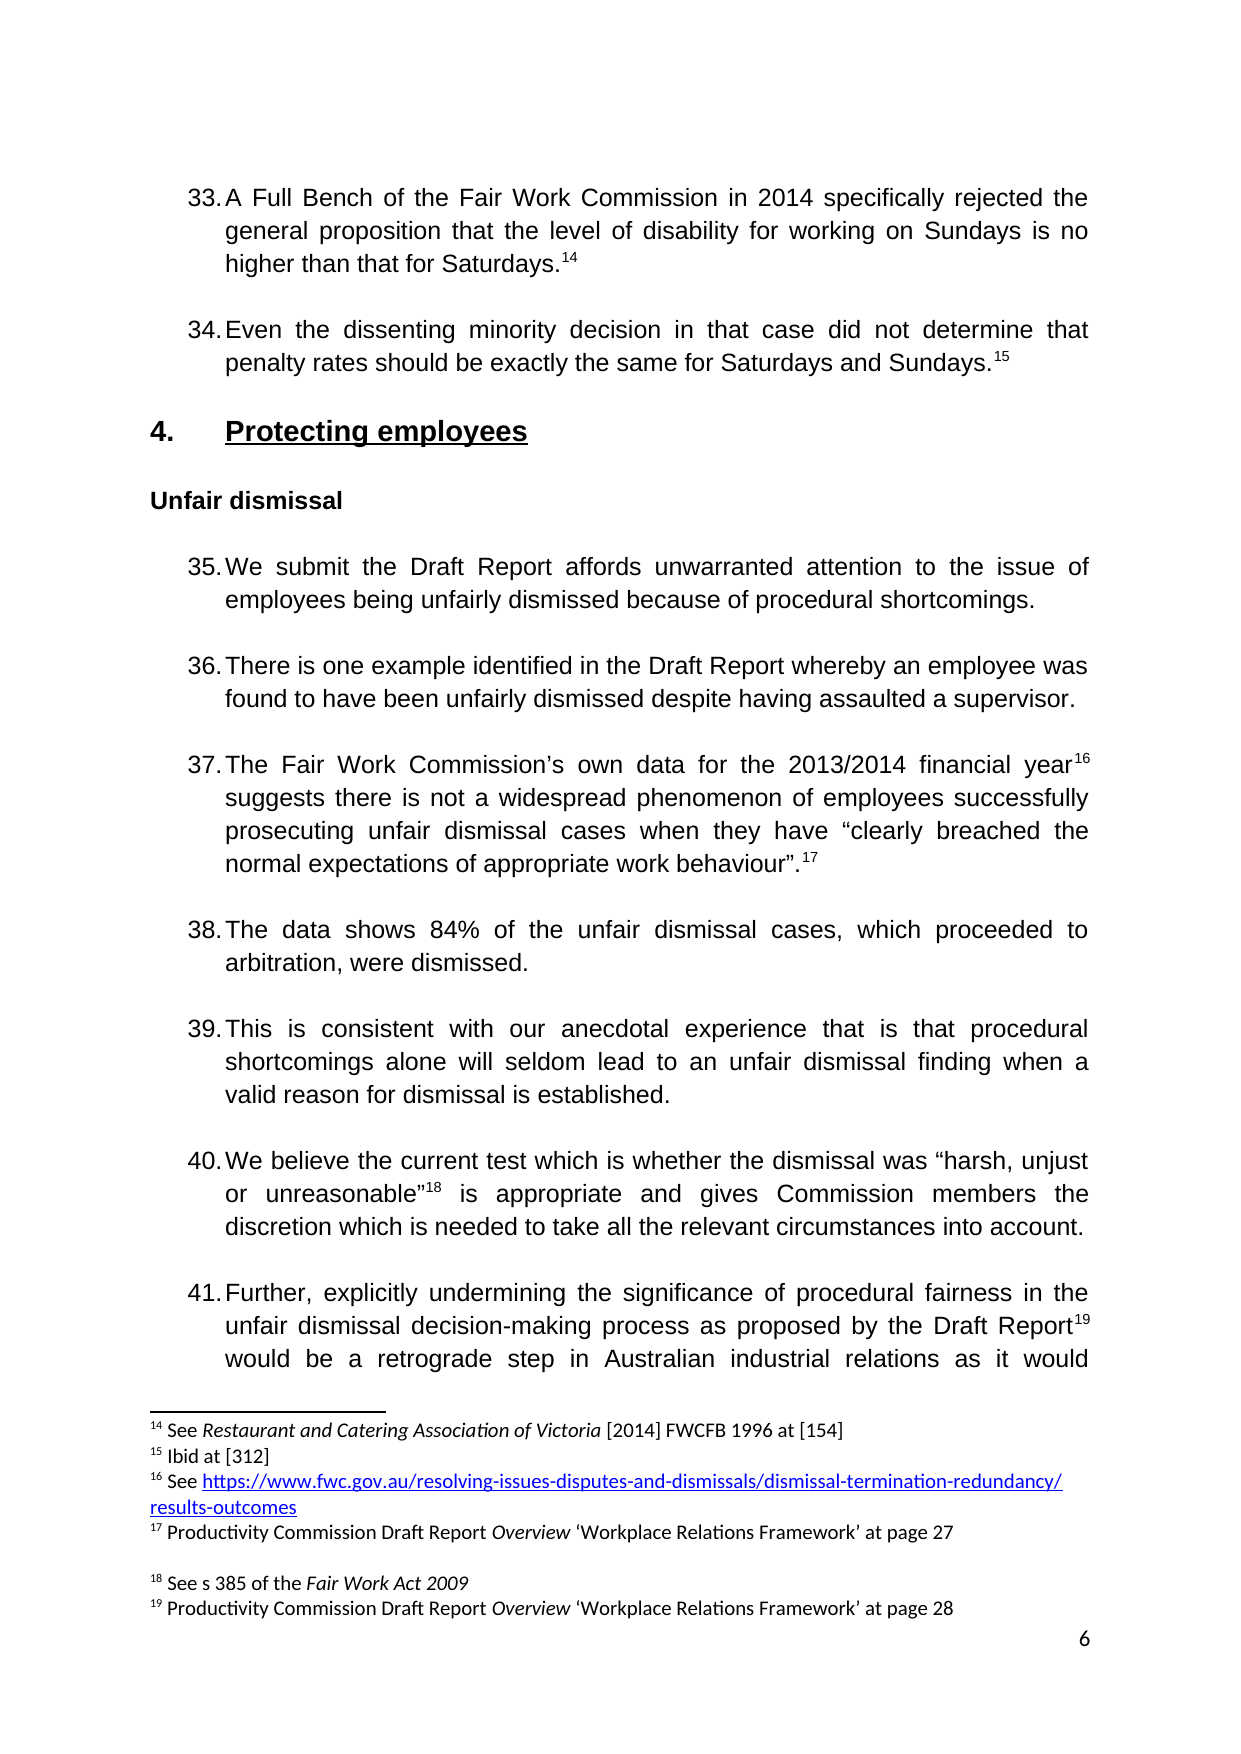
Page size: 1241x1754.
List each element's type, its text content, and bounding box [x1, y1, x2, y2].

list A Full Bench of the Fair Work Commission in 2014 specifically rejected the general proposition that the level of disability for working on Sundays is no higher than that for Saturdays. [187, 183, 1090, 278]
list Protecting employees [150, 414, 1090, 448]
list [187, 1278, 1090, 1373]
list This is consistent with our anecdotal experience that is that procedural shortcomings alone will seldom lead to an unfair dismissal finding when a valid reason for dismissal is established. [187, 1014, 1090, 1109]
list We submit the Draft Report affords unwarranted attention to the issue of employees being unfairly dismissed because of procedural shortcomings. [187, 552, 1090, 613]
list Even the dissenting minority decision in that case did not determine that penalty rates should be exactly the same for Saturdays and Sundays. [187, 315, 1090, 377]
list There is one example identified in the Draft Report whereby an employee was found to have been unfairly dismissed despite having assaulted a supervisor. [187, 651, 1090, 713]
text Unfair dismissal [150, 486, 1090, 514]
list The data shows 84% of the unfair dismissal cases, which proceeded to arbitration, were dismissed. [187, 915, 1090, 977]
list We believe the current test which is whether the dismissal was “harsh, unjust or unreasonable” is appropriate and gives Commission members the discretion which is needed to take all the relevant circumstances into account. [187, 1146, 1090, 1241]
list The Fair Work Commission’s own data for the 2013/2014 financial year suggests there is not a widespread phenomenon of employees successfully prosecuting unfair dismissal cases when they have “clearly breached the normal expectations of appropriate work behaviour”. [187, 750, 1090, 878]
